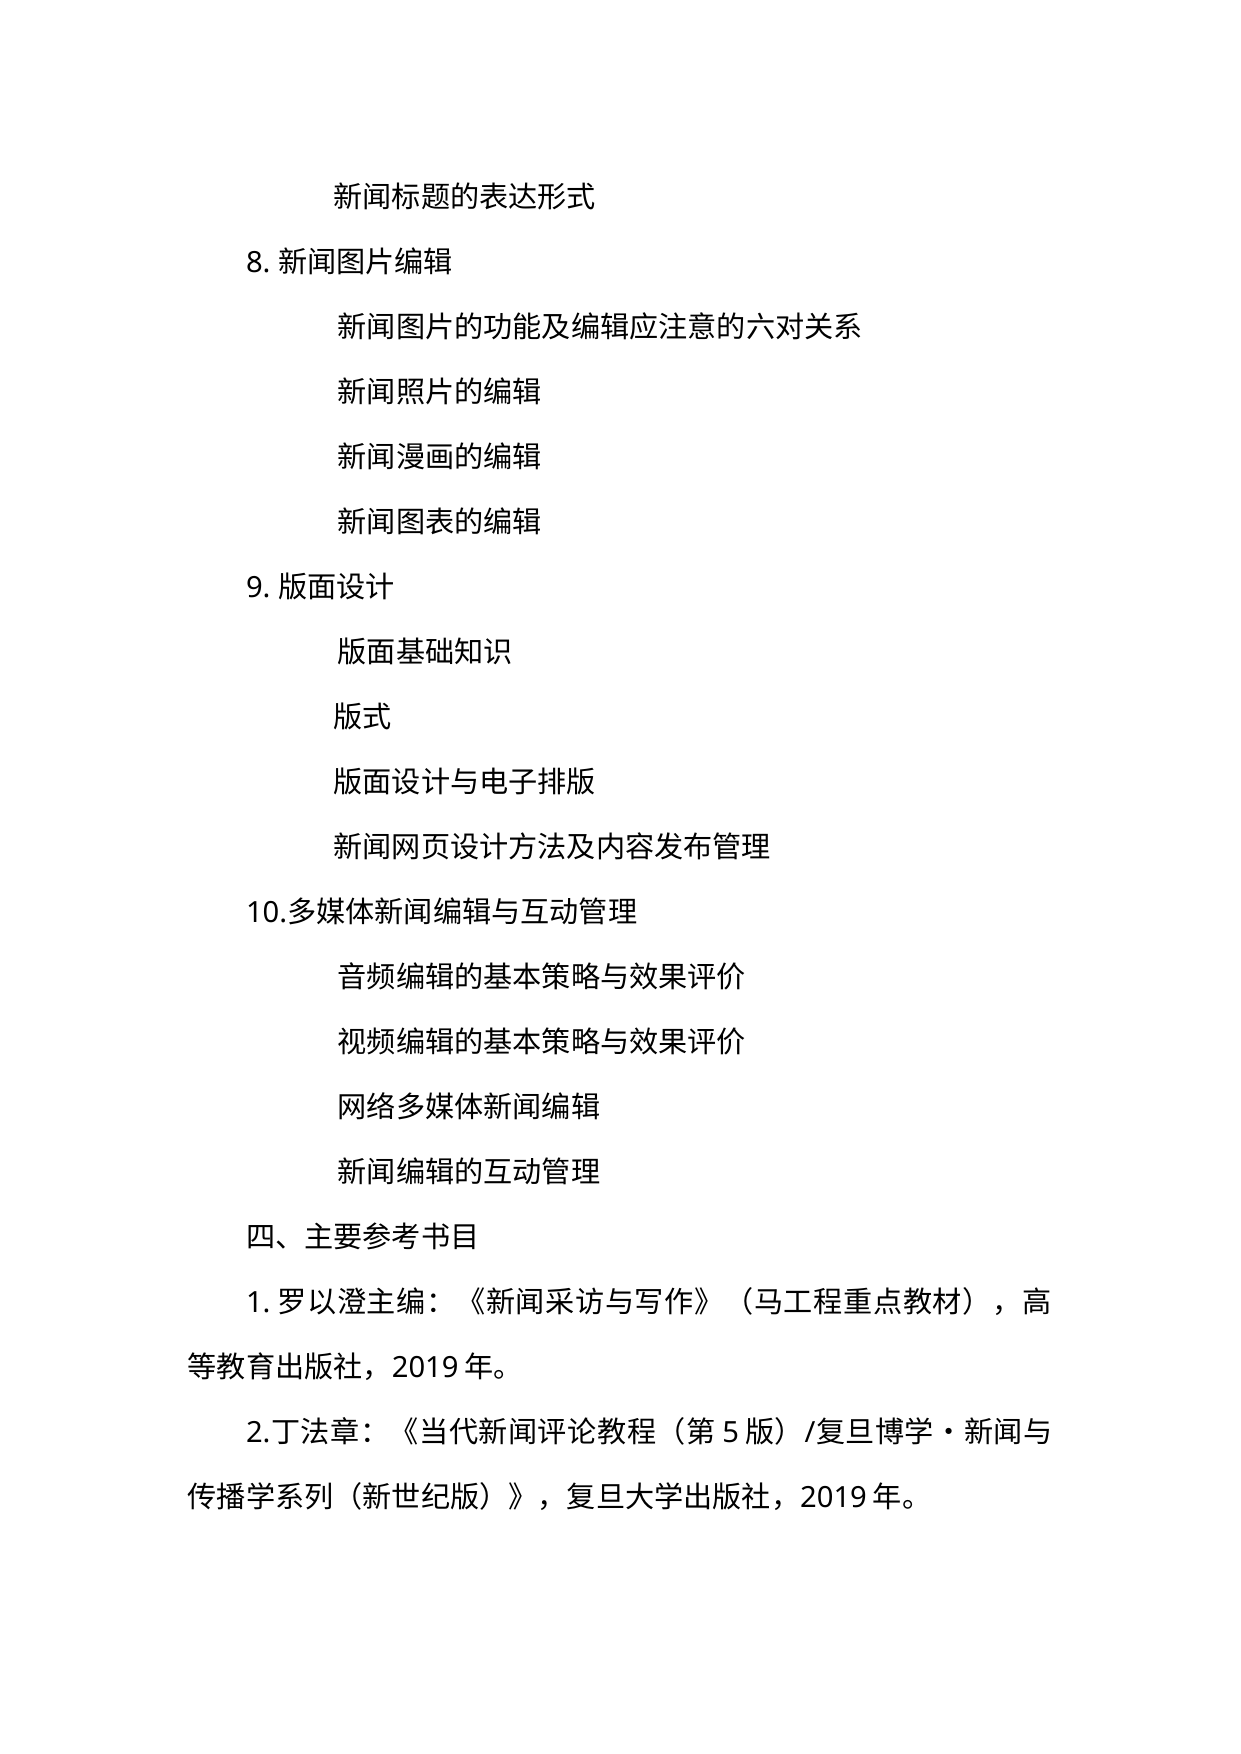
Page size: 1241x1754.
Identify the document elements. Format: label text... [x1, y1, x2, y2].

text 新闻图片的功能及编辑应注意的六对关系 [187, 292, 1053, 357]
text 版面设计与电子排版 [187, 747, 1053, 812]
text 10.多媒体新闻编辑与互动管理 [187, 877, 1053, 942]
text 8. 新闻图片编辑 [187, 227, 1053, 292]
text 新闻漫画的编辑 [187, 422, 1053, 487]
text 版式 [187, 682, 1053, 747]
text 音频编辑的基本策略与效果评价 [187, 942, 1053, 1007]
text 四、主要参考书目 [187, 1202, 1053, 1267]
text 视频编辑的基本策略与效果评价 [187, 1007, 1053, 1072]
text 新闻标题的表达形式 [187, 162, 1053, 227]
text 版面基础知识 [187, 617, 1053, 682]
text 新闻照片的编辑 [187, 357, 1053, 422]
text 新闻图表的编辑 [187, 487, 1053, 552]
text 2.丁法章：《当代新闻评论教程（第5版）/复旦博学•新闻与传播学系列（新世纪版）》，复旦大学出版社，2019年。 [187, 1397, 1053, 1527]
text 网络多媒体新闻编辑 [187, 1072, 1053, 1137]
text 9. 版面设计 [187, 552, 1053, 617]
text 新闻编辑的互动管理 [187, 1137, 1053, 1202]
text 1. 罗以澄主编：《新闻采访与写作》（马工程重点教材），高等教育出版社，2019年。 [187, 1267, 1053, 1397]
text 新闻网页设计方法及内容发布管理 [187, 812, 1053, 877]
